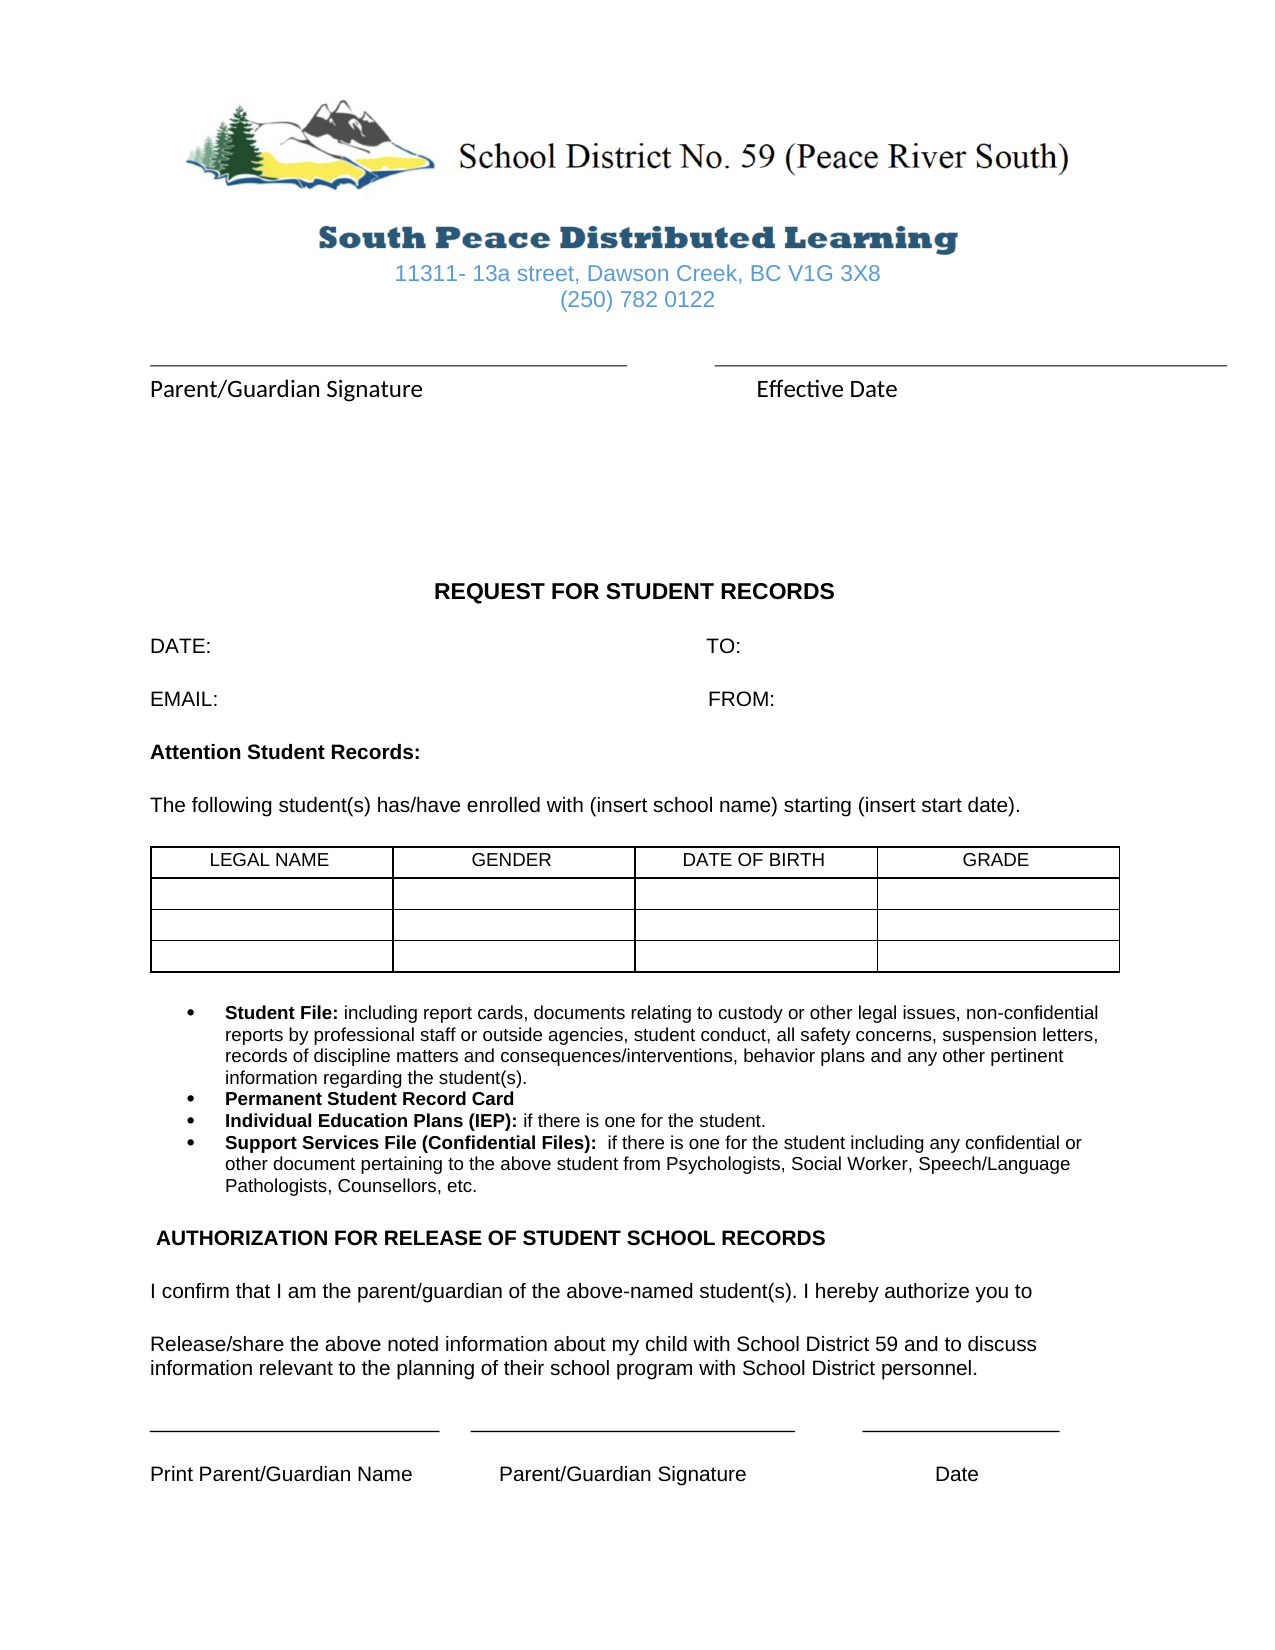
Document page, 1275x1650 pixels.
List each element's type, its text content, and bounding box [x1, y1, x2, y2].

table_header GENDER [394, 848, 634, 877]
text Parent/Guardian Signature Effective Date [150, 373, 1125, 404]
table_header DATE OF BIRTH [636, 848, 877, 877]
table_cell [878, 879, 1119, 908]
text _________________________ ____________________________ _________________ [150, 1409, 1125, 1433]
table_cell [152, 910, 392, 940]
table_header GRADE [878, 848, 1119, 877]
text The following student(s) has/have enrolled with (insert school name) starting (insert start date). [150, 793, 1125, 817]
list Student File: including report cards, documents relating to custody or other legal issues, non-confidential reports by professional staff or outside agencies, student conduct, all safety concerns, suspension letters, records of discipline matters and consequences/interventions, behavior plans and any other pertinent information regarding the student(s). [187, 1002, 1125, 1088]
text Print Parent/Guardian Name Parent/Guardian Signature Date [150, 1462, 1125, 1486]
text Attention Student Records: [150, 740, 1125, 764]
table_cell [394, 910, 634, 940]
text I confirm that I am the parent/guardian of the above-named student(s). I hereby authorize you to [150, 1278, 1125, 1302]
table_cell [394, 941, 634, 971]
text REQUEST FOR STUDENT RECORDS [150, 578, 1125, 604]
list Support Services File (Confidential Files): if there is one for the student including any confidential or other document pertaining to the above student from Psychologists, Social Worker, Speech/Language Pathologists, Counsellors, etc. [187, 1131, 1125, 1196]
text DATE: TO: [150, 633, 1125, 657]
text Authorization for release of student school records [150, 1225, 1125, 1249]
table_cell [878, 941, 1119, 971]
table_cell [152, 879, 392, 908]
text EMAIL: FROM: [150, 687, 1125, 711]
list Permanent Student Record Card [187, 1088, 1125, 1110]
text Release/share the above noted information about my child with School District 59 and to discuss information relevant to the planning of their school program with School District personnel. [150, 1332, 1125, 1379]
table_cell [394, 879, 634, 908]
table_cell [636, 910, 877, 940]
list Individual Education Plans (IEP): if there is one for the student. [187, 1110, 1125, 1131]
table_cell [636, 879, 877, 908]
table_cell [636, 941, 877, 971]
picture [150, 73, 1125, 260]
table_header LEGAL NAME [152, 848, 392, 877]
table_cell [152, 941, 392, 971]
table_cell [878, 910, 1119, 940]
